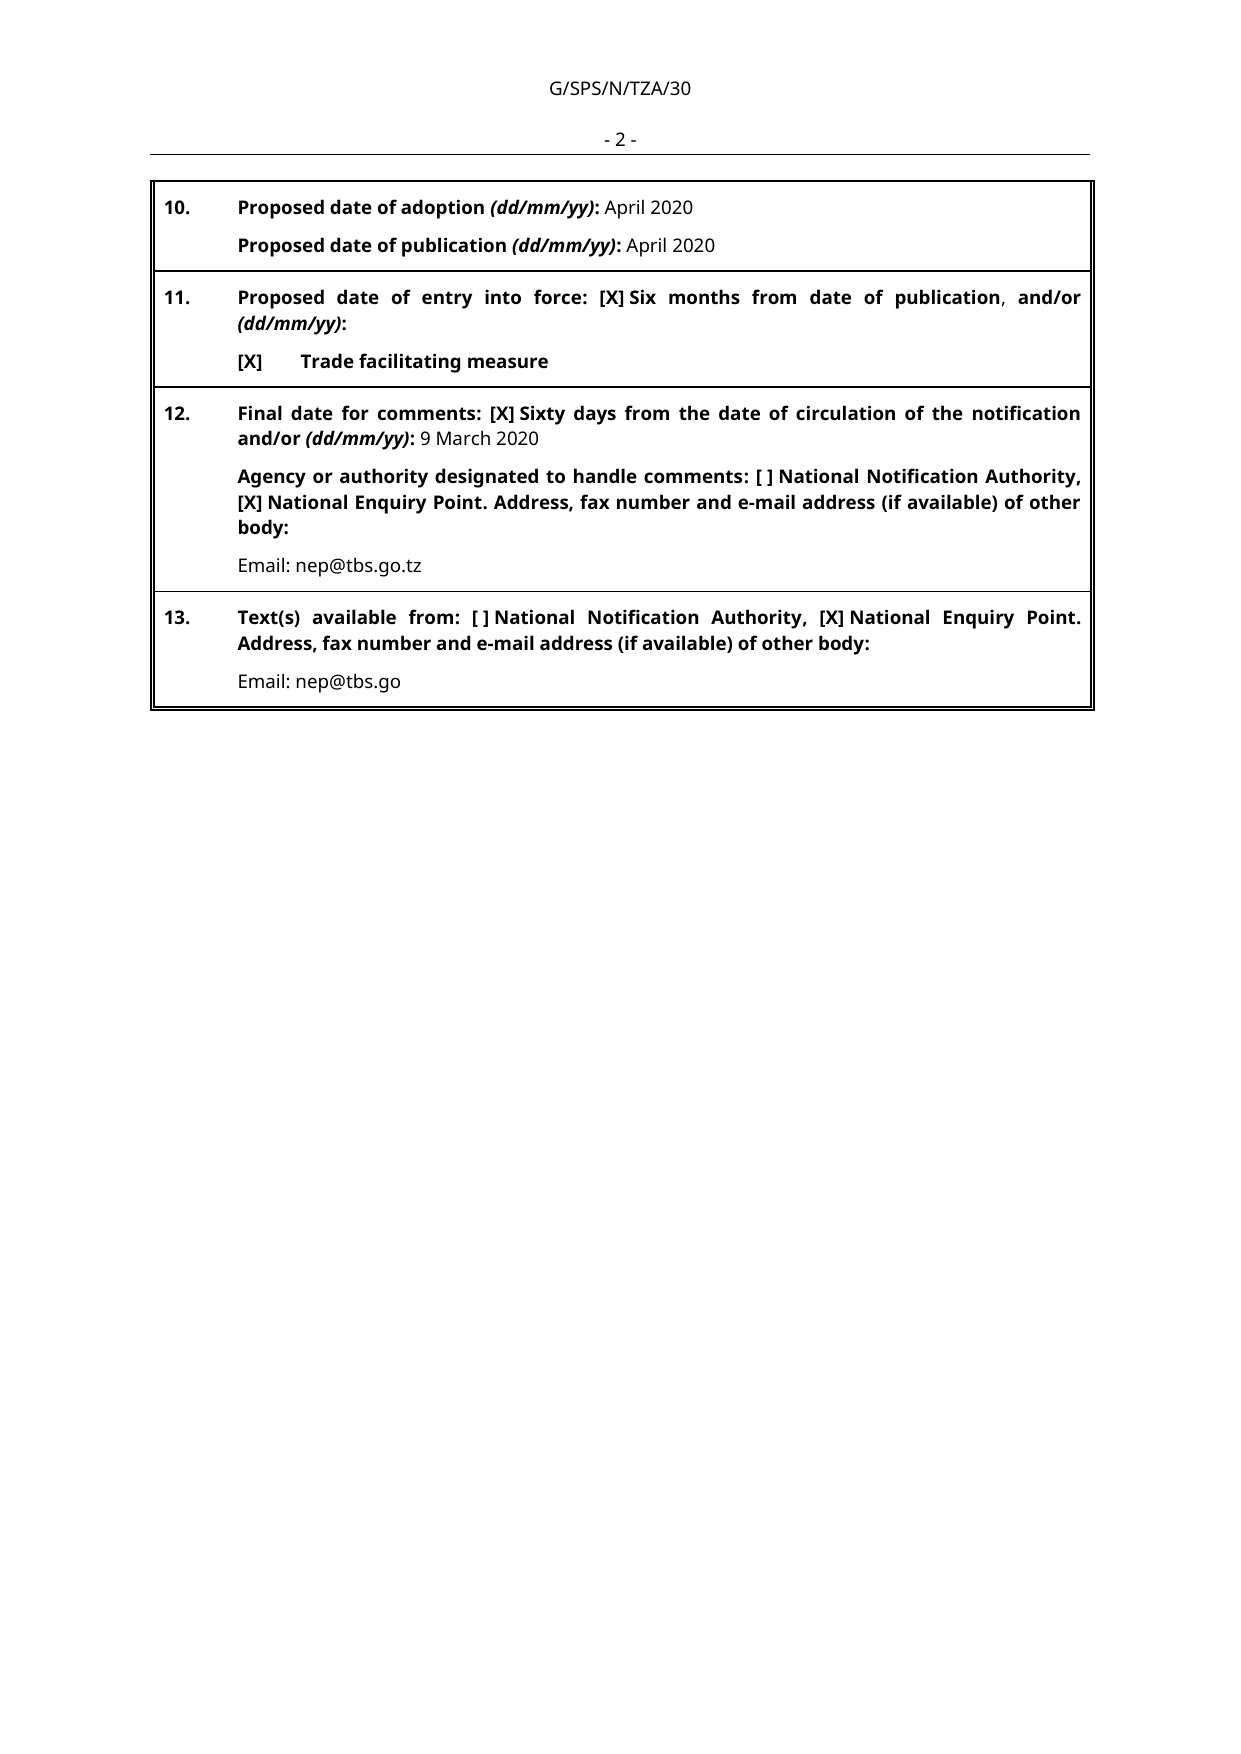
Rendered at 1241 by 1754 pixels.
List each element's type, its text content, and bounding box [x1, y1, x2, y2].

table_cell Proposed date of adoption (dd/mm/yy): April 2020 Proposed date of publication (dd/mm/yy): April 2020 [226, 182, 1090, 270]
table_cell Final date for comments: [X] Sixty days from the date of circulation of the notification and/or (dd/mm/yy): 9 March 2020 Agency or authority designated to handle comments: [ ] National Notification Authority, [X] National Enquiry Point. Address, fax number and e-mail address (if available) of other body: Email: nep@tbs.go.tz [226, 388, 1090, 591]
table_cell Text(s) available from: [ ] National Notification Authority, [X] National Enquiry Point. Address, fax number and e-mail address (if available) of other body: Email: nep@tbs.go [226, 592, 1090, 706]
table_cell Proposed date of entry into force: [X] Six months from date of publication, and/or (dd/mm/yy): [X] Trade facilitating measure [226, 272, 1090, 386]
table_cell 12. [155, 388, 226, 591]
table_cell 11. [155, 272, 226, 386]
table_cell 10. [155, 182, 226, 270]
table_cell 13. [155, 592, 226, 706]
